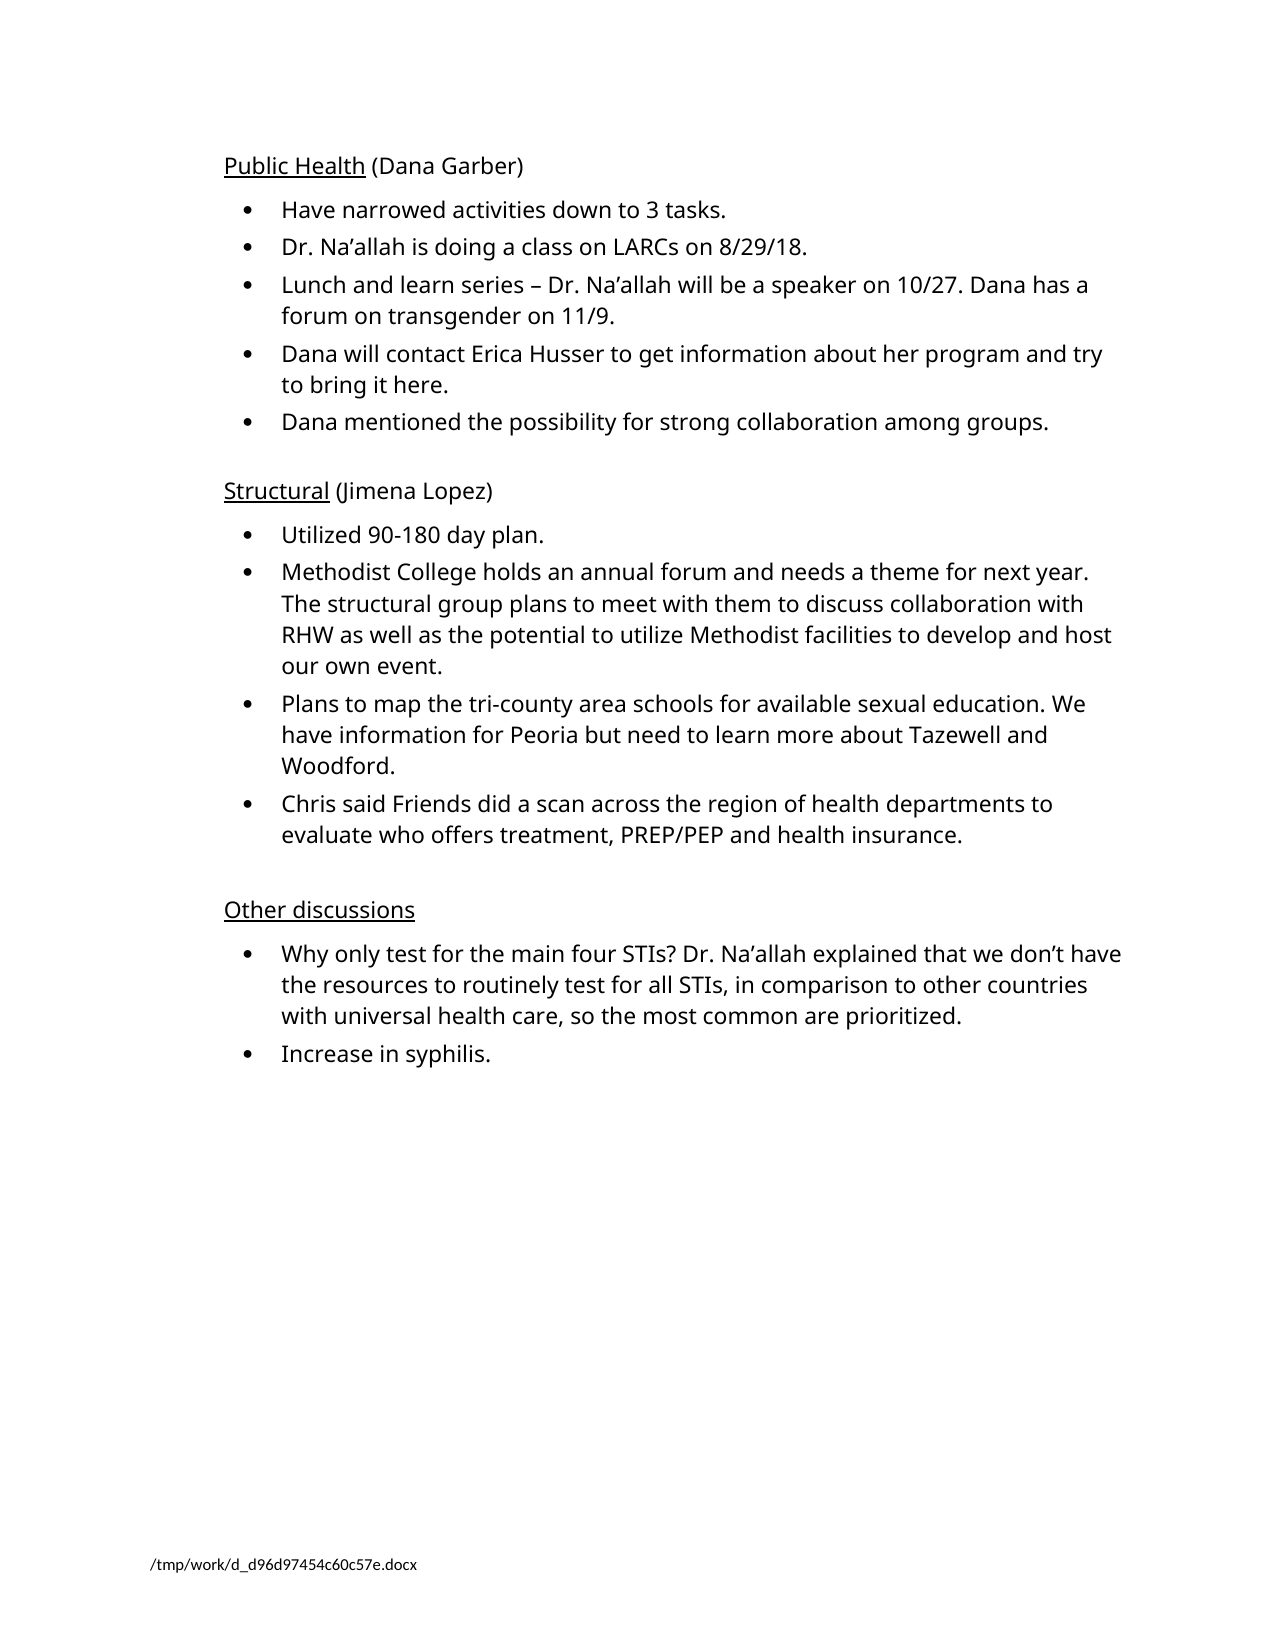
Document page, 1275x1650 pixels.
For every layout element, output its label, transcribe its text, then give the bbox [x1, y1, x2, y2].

list Dana mentioned the possibility for strong collaboration among groups. [244, 406, 1125, 437]
list Chris said Friends did a scan across the region of health departments to evaluate who offers treatment, PREP/PEP and health insurance. [244, 787, 1125, 850]
text Structural (Jimena Lopez) [150, 475, 1125, 506]
list Utilized 90-180 day plan. [244, 519, 1125, 550]
text Other discussions [150, 894, 1125, 925]
list Dana will contact Erica Husser to get information about her program and try to bring it here. [244, 337, 1125, 400]
text Public Health (Dana Garber) [150, 150, 1125, 181]
list Why only test for the main four STIs? Dr. Na’allah explained that we don’t have the resources to routinely test for all STIs, in comparison to other countries with universal health care, so the most common are prioritized. [244, 937, 1125, 1031]
list Lunch and learn series – Dr. Na’allah will be a speaker on 10/27. Dana has a forum on transgender on 11/9. [244, 269, 1125, 331]
list Increase in syphilis. [244, 1037, 1125, 1069]
list Dr. Na’allah is doing a class on LARCs on 8/29/18. [244, 231, 1125, 262]
list Methodist College holds an annual forum and needs a theme for next year. The structural group plans to meet with them to discuss collaboration with RHW as well as the potential to utilize Methodist facilities to develop and host our own event. [244, 556, 1125, 681]
list Have narrowed activities down to 3 tasks. [244, 194, 1125, 225]
list Plans to map the tri-county area schools for available sexual education. We have information for Peoria but need to learn more about Tazewell and Woodford. [244, 687, 1125, 781]
